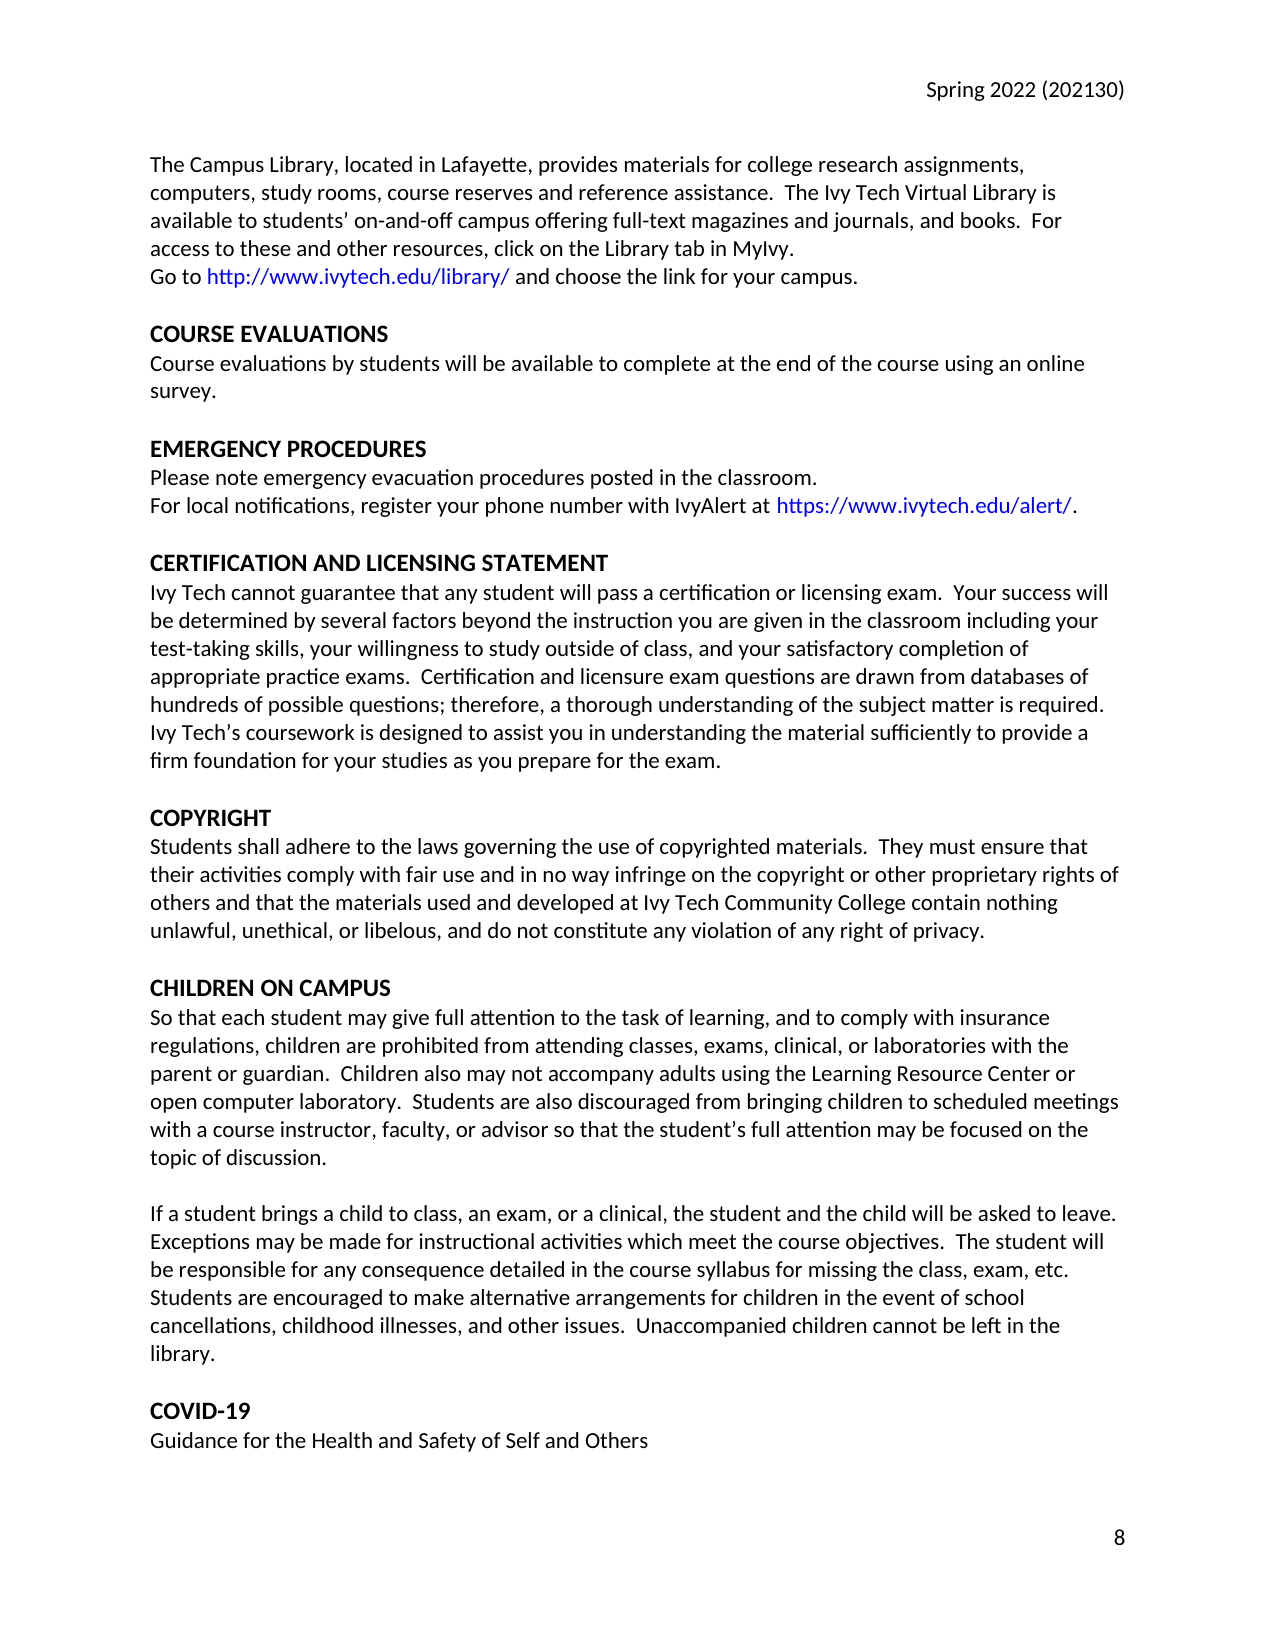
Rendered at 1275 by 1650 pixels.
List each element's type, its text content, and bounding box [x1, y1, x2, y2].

text CERTIFICATION AND LICENSING STATEMENT [150, 547, 1125, 578]
text Ivy Tech cannot guarantee that any student will pass a certification or licensing exam. Your success will be determined by several factors beyond the instruction you are given in the classroom including your test-taking skills, your willingness to study outside of class, and your satisfactory completion of appropriate practice exams. Certification and licensure exam questions are drawn from databases of hundreds of possible questions; therefore, a thorough understanding of the subject matter is required. Ivy Tech’s coursework is designed to assist you in understanding the material sufficiently to provide a firm foundation for your studies as you prepare for the exam. [150, 578, 1125, 774]
text COURSE EVALUATIONS [150, 318, 1125, 349]
text The Campus Library, located in Lafayette, provides materials for college research assignments, computers, study rooms, course reserves and reference assistance. The Ivy Tech Virtual Library is available to students’ on-and-off campus offering full-text magazines and journals, and books. For access to these and other resources, click on the Library tab in MyIvy. [150, 150, 1125, 262]
text Guidance for the Health and Safety of Self and Others [150, 1426, 1125, 1454]
text Go to http://www.ivytech.edu/library/ and choose the link for your campus. [150, 262, 1125, 290]
text So that each student may give full attention to the task of learning, and to comply with insurance regulations, children are prohibited from attending classes, exams, clinical, or laboratories with the parent or guardian. Children also may not accompany adults using the Learning Resource Center or open computer laboratory. Students are also discouraged from bringing children to scheduled meetings with a course instructor, faculty, or advisor so that the student’s full attention may be focused on the topic of discussion. [150, 1003, 1125, 1171]
text For local notifications, register your phone number with IvyAlert at https://www.ivytech.edu/alert/. [150, 491, 1125, 519]
text COVID-19 [150, 1395, 1125, 1426]
text Please note emergency evacuation procedures posted in the classroom. [150, 463, 1125, 491]
text CHILDREN ON CAMPUS [150, 973, 1125, 1003]
text Course evaluations by students will be available to complete at the end of the course using an online survey. [150, 349, 1125, 405]
text If a student brings a child to class, an exam, or a clinical, the student and the child will be asked to leave. Exceptions may be made for instructional activities which meet the course objectives. The student will be responsible for any consequence detailed in the course syllabus for missing the class, exam, etc. Students are encouraged to make alternative arrangements for children in the event of school cancellations, childhood illnesses, and other issues. Unaccompanied children cannot be left in the library. [150, 1199, 1125, 1367]
text EMERGENCY PROCEDURES [150, 433, 1125, 463]
text Students shall adhere to the laws governing the use of copyrighted materials. They must ensure that their activities comply with fair use and in no way infringe on the copyright or other proprietary rights of others and that the materials used and developed at Ivy Tech Community College contain nothing unlawful, unethical, or libelous, and do not constitute any violation of any right of privacy. [150, 832, 1125, 944]
text COPYRIGHT [150, 802, 1125, 832]
